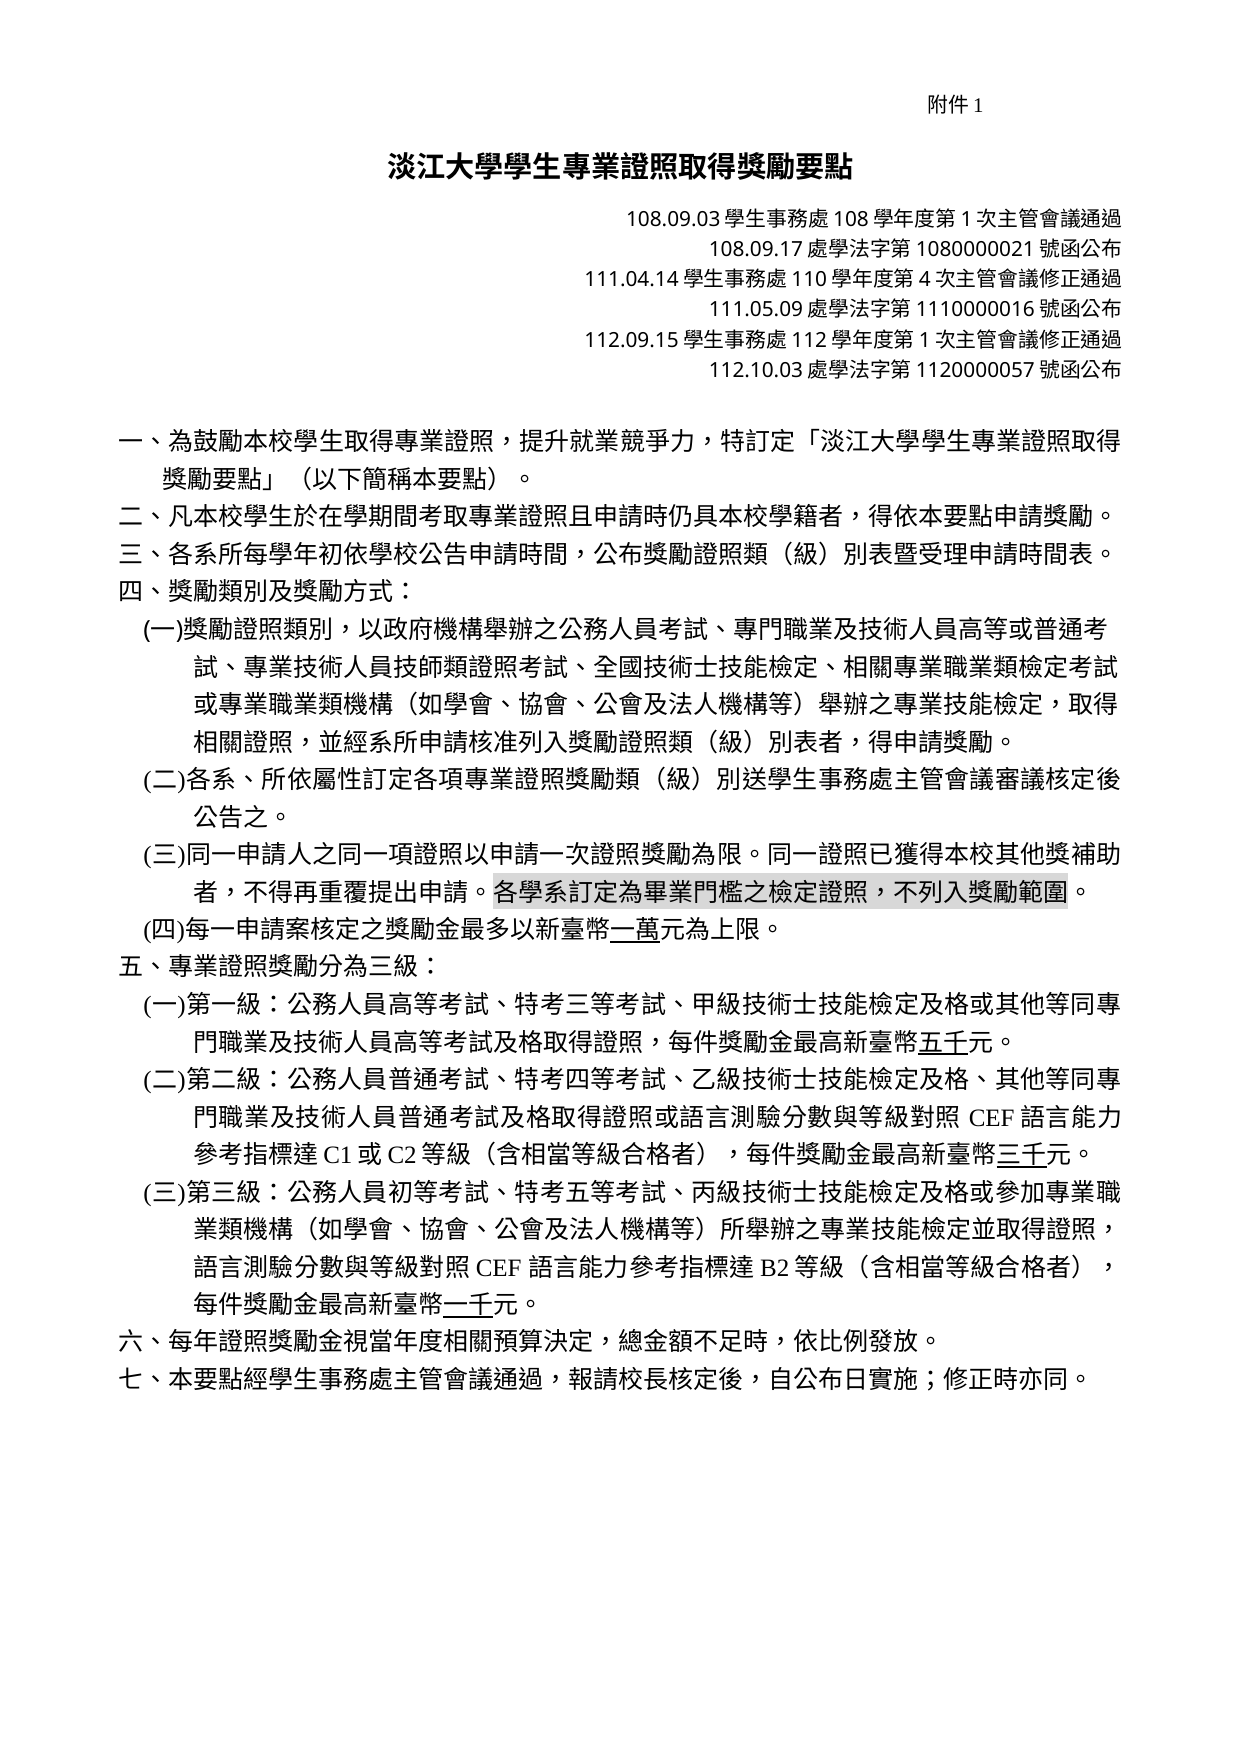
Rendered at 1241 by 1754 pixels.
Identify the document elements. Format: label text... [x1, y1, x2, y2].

text (四)每一申請案核定之獎勵金最多以新臺幣一萬元為上限。 [143, 909, 1122, 946]
text (一)第一級：公務人員高等考試、特考三等考試、甲級技術士技能檢定及格或其他等同專門職業及技術人員高等考試及格取得證照，每件獎勵金最高新臺幣五千元。 [143, 984, 1122, 1059]
text 一、為鼓勵本校學生取得專業證照，提升就業競爭力，特訂定「淡江大學學生專業證照取得獎勵要點」（以下簡稱本要點）。 [118, 421, 1122, 496]
text 二、凡本校學生於在學期間考取專業證照且申請時仍具本校學籍者，得依本要點申請獎勵。 [118, 496, 1122, 534]
text 112.10.03處學法字第1120000057號函公布 [214, 353, 1122, 384]
text (二)各系、所依屬性訂定各項專業證照獎勵類（級）別送學生事務處主管會議審議核定後公告之。 [143, 759, 1122, 834]
text 108.09.03學生事務處108學年度第1次主管會議通過 108.09.17處學法字第1080000021號函公布 [214, 202, 1122, 262]
text (一)獎勵證照類別，以政府機構舉辦之公務人員考試、專門職業及技術人員高等或普通考試、專業技術人員技師類證照考試、全國技術士技能檢定、相關專業職業類檢定考試或專業職業類機構（如學會、協會、公會及法人機構等）舉辦之專業技能檢定，取得相關證照，並經系所申請核准列入獎勵證照類（級）別表者，得申請獎勵。 [143, 609, 1122, 759]
text 三、各系所每學年初依學校公告申請時間，公布獎勵證照類（級）別表暨受理申請時間表。 [118, 534, 1122, 571]
text (二)第二級：公務人員普通考試、特考四等考試、乙級技術士技能檢定及格、其他等同專門職業及技術人員普通考試及格取得證照或語言測驗分數與等級對照CEF語言能力參考指標達C1或C2等級（含相當等級合格者），每件獎勵金最高新臺幣三千元。 [143, 1059, 1122, 1171]
text 111.04.14學生事務處110學年度第4次主管會議修正通過 [214, 262, 1122, 293]
text 112.09.15學生事務處112學年度第1次主管會議修正通過 [214, 323, 1122, 353]
text 四、獎勵類別及獎勵方式： [118, 571, 1122, 609]
text 淡江大學學生專業證照取得獎勵要點 [118, 127, 1122, 202]
text (三)同一申請人之同一項證照以申請一次證照獎勵為限。同一證照已獲得本校其他獎補助者，不得再重覆提出申請。各學系訂定為畢業門檻之檢定證照，不列入獎勵範圍。 [143, 834, 1122, 909]
text 五、專業證照獎勵分為三級： [118, 946, 1122, 984]
text 六、每年證照獎勵金視當年度相關預算決定，總金額不足時，依比例發放。 [118, 1321, 1122, 1359]
text 111.05.09處學法字第1110000016號函公布 [214, 293, 1122, 323]
text 七、本要點經學生事務處主管會議通過，報請校長核定後，自公布日實施；修正時亦同。 [118, 1359, 1122, 1396]
text (三)第三級：公務人員初等考試、特考五等考試、丙級技術士技能檢定及格或參加專業職業類機構（如學會、協會、公會及法人機構等）所舉辦之專業技能檢定並取得證照，語言測驗分數與等級對照CEF 語言能力參考指標達B2等級（含相當等級合格者），每件獎勵金最高新臺幣一千元。 [143, 1171, 1122, 1321]
